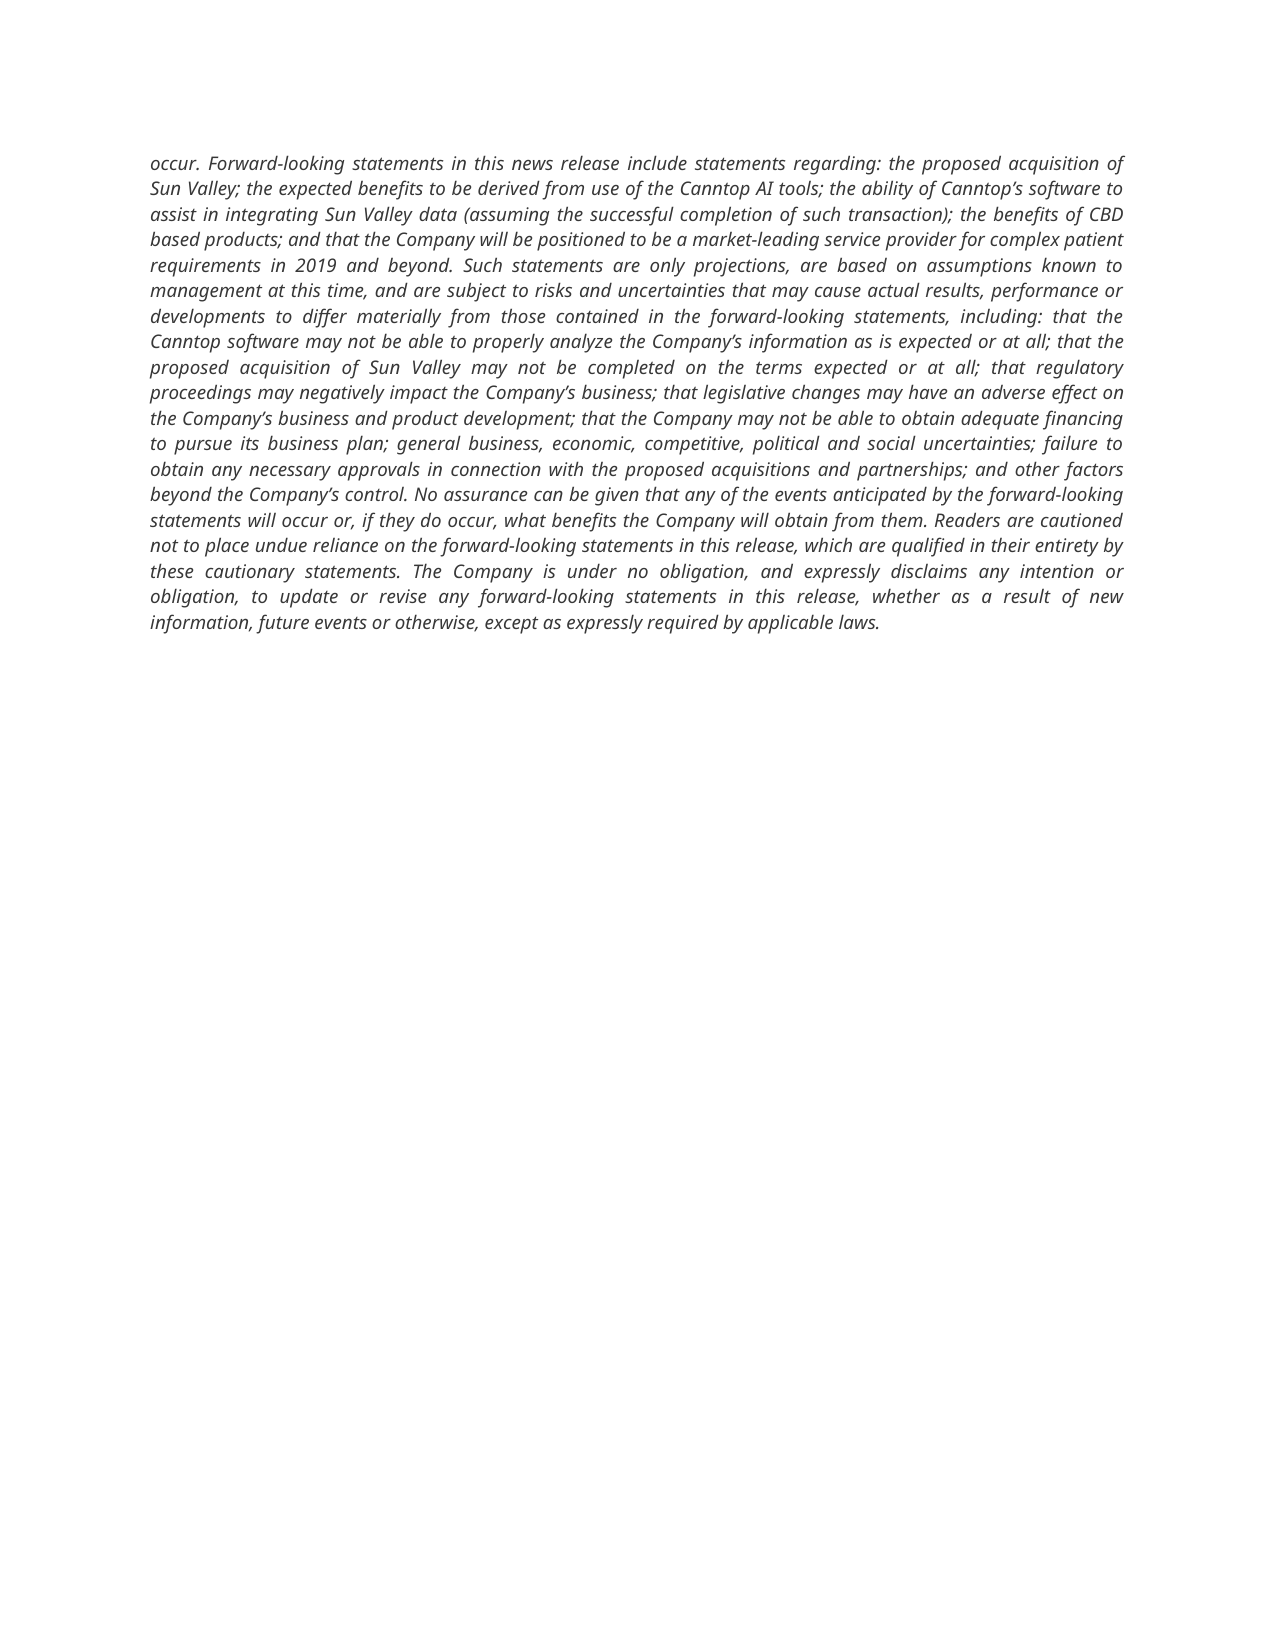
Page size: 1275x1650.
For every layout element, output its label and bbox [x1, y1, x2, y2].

text [150, 150, 1125, 635]
